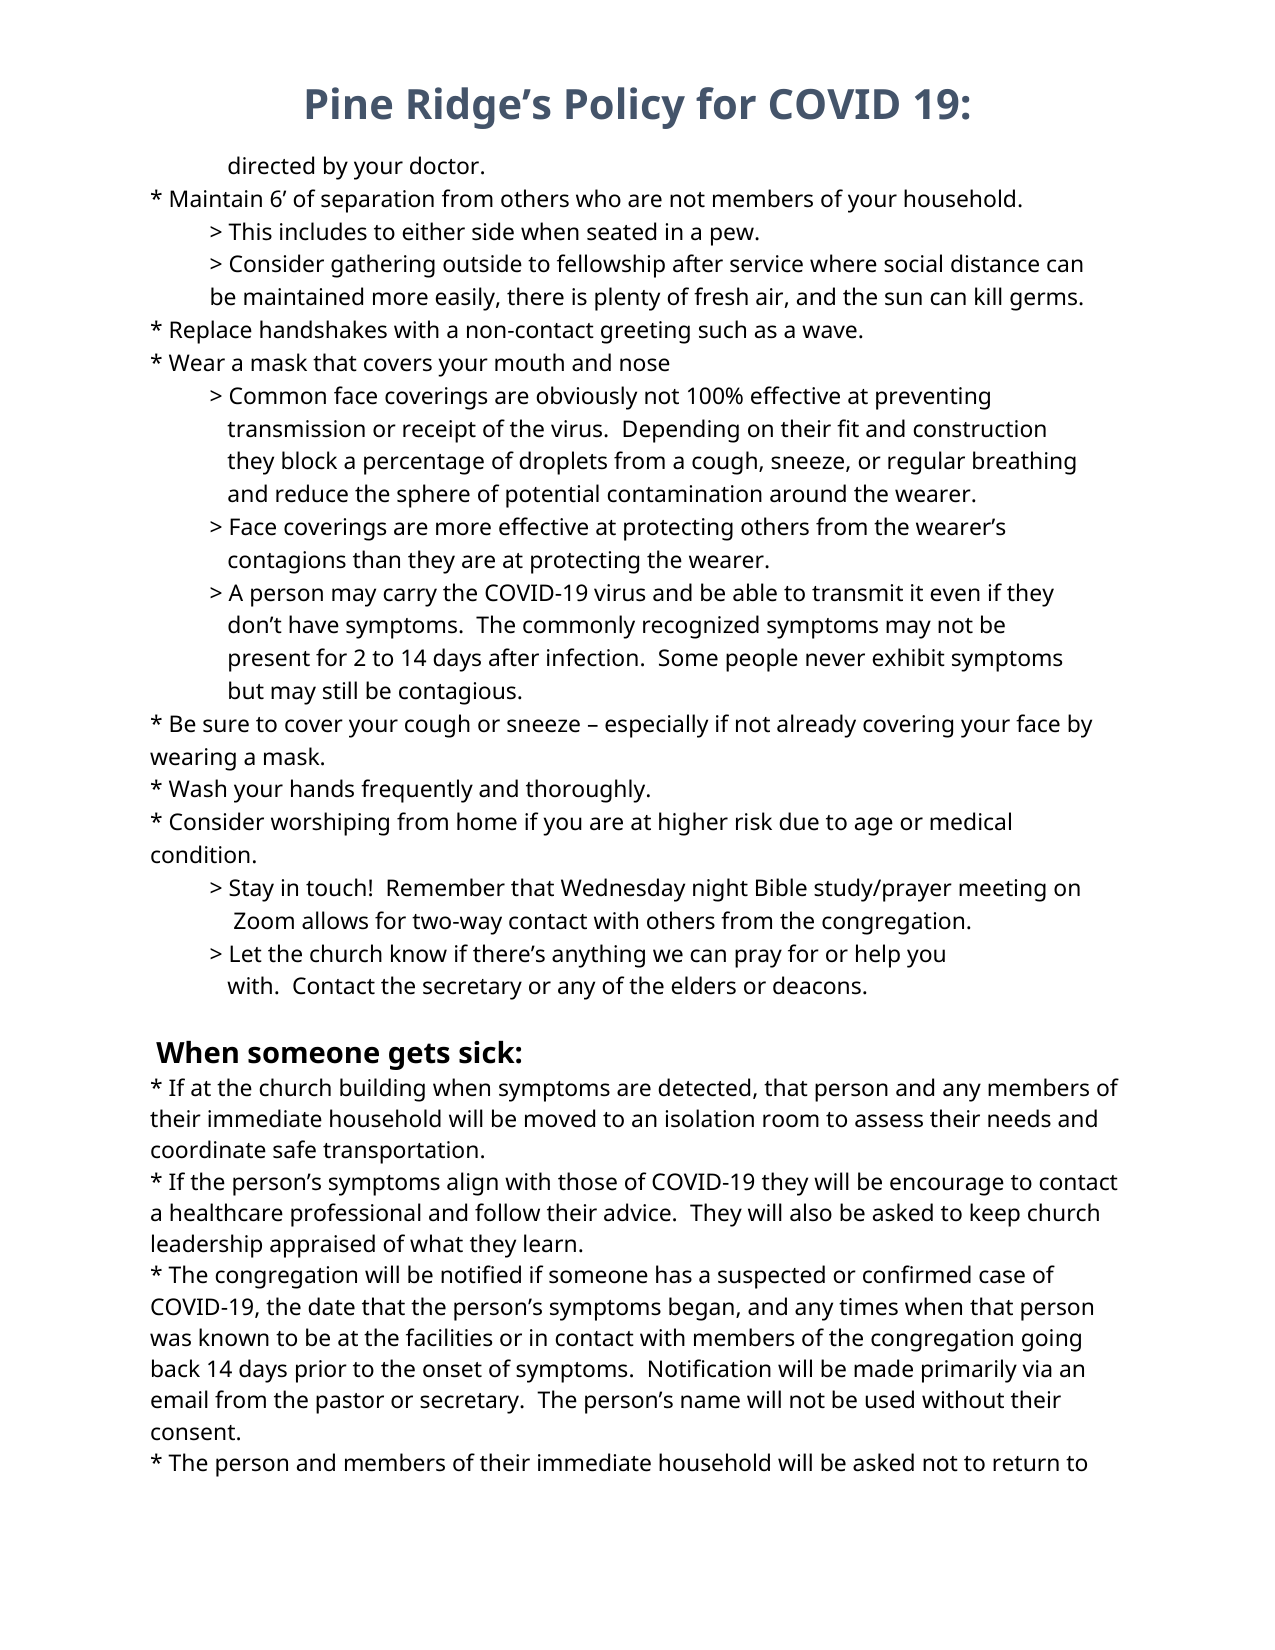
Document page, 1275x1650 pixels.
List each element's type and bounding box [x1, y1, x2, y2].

text [150, 150, 1125, 1002]
text [150, 1032, 1125, 1478]
